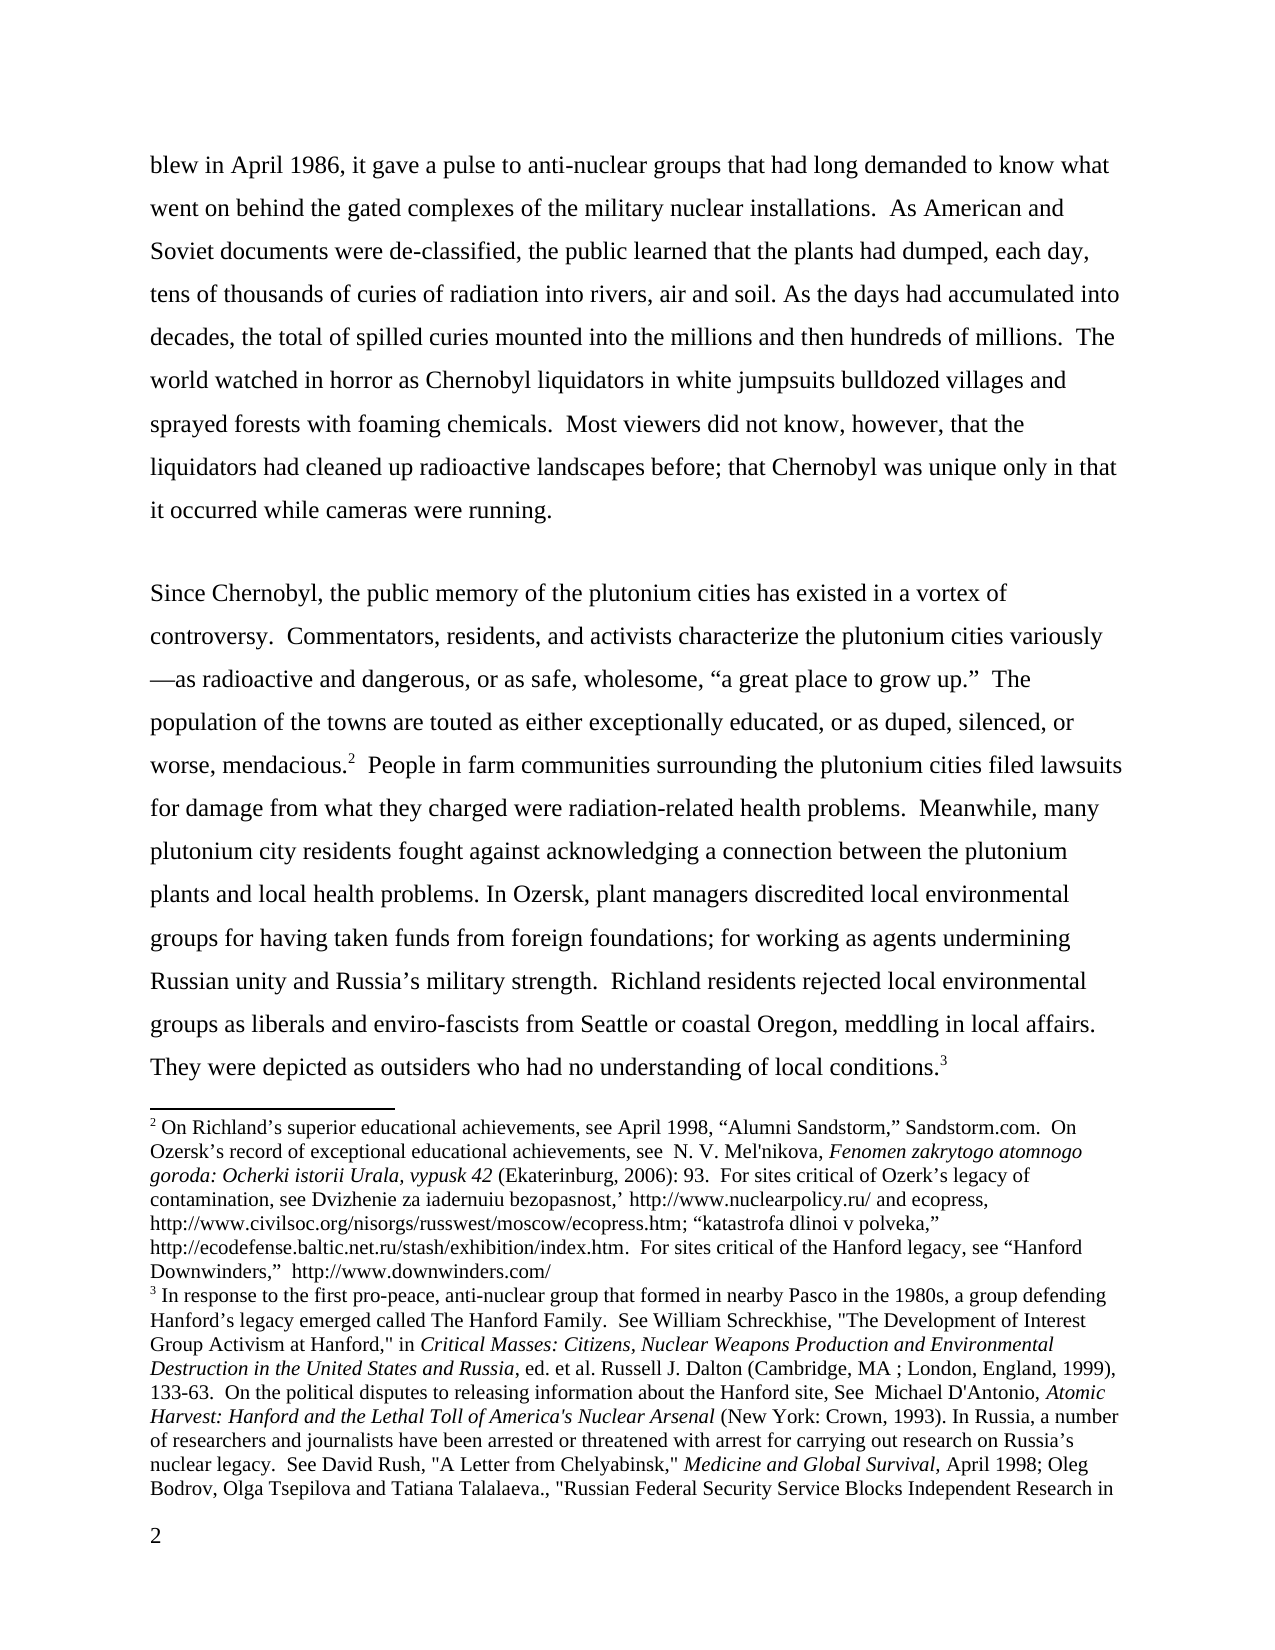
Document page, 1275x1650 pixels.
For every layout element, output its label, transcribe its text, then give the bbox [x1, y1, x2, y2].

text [150, 150, 1125, 524]
text Since Chernobyl, the public memory of the plutonium cities has existed in a vortex of controversy. Commentators, residents, and activists characterize the plutonium cities variously—as radioactive and dangerous, or as safe, wholesome, “a great place to grow up.” The population of the towns are touted as either exceptionally educated, or as duped, silenced, or worse, mendacious. People in farm communities surrounding the plutonium cities filed lawsuits for damage from what they charged were radiation-related health problems. Meanwhile, many plutonium city residents fought against acknowledging a connection between the plutonium plants and local health problems. In Ozersk, plant managers discredited local environmental groups for having taken funds from foreign foundations; for working as agents undermining Russian unity and Russia’s military strength. Richland residents rejected local environmental groups as liberals and enviro-fascists from Seattle or coastal Oregon, meddling in local affairs. They were depicted as outsiders who had no understanding of local conditions. [150, 578, 1125, 1081]
